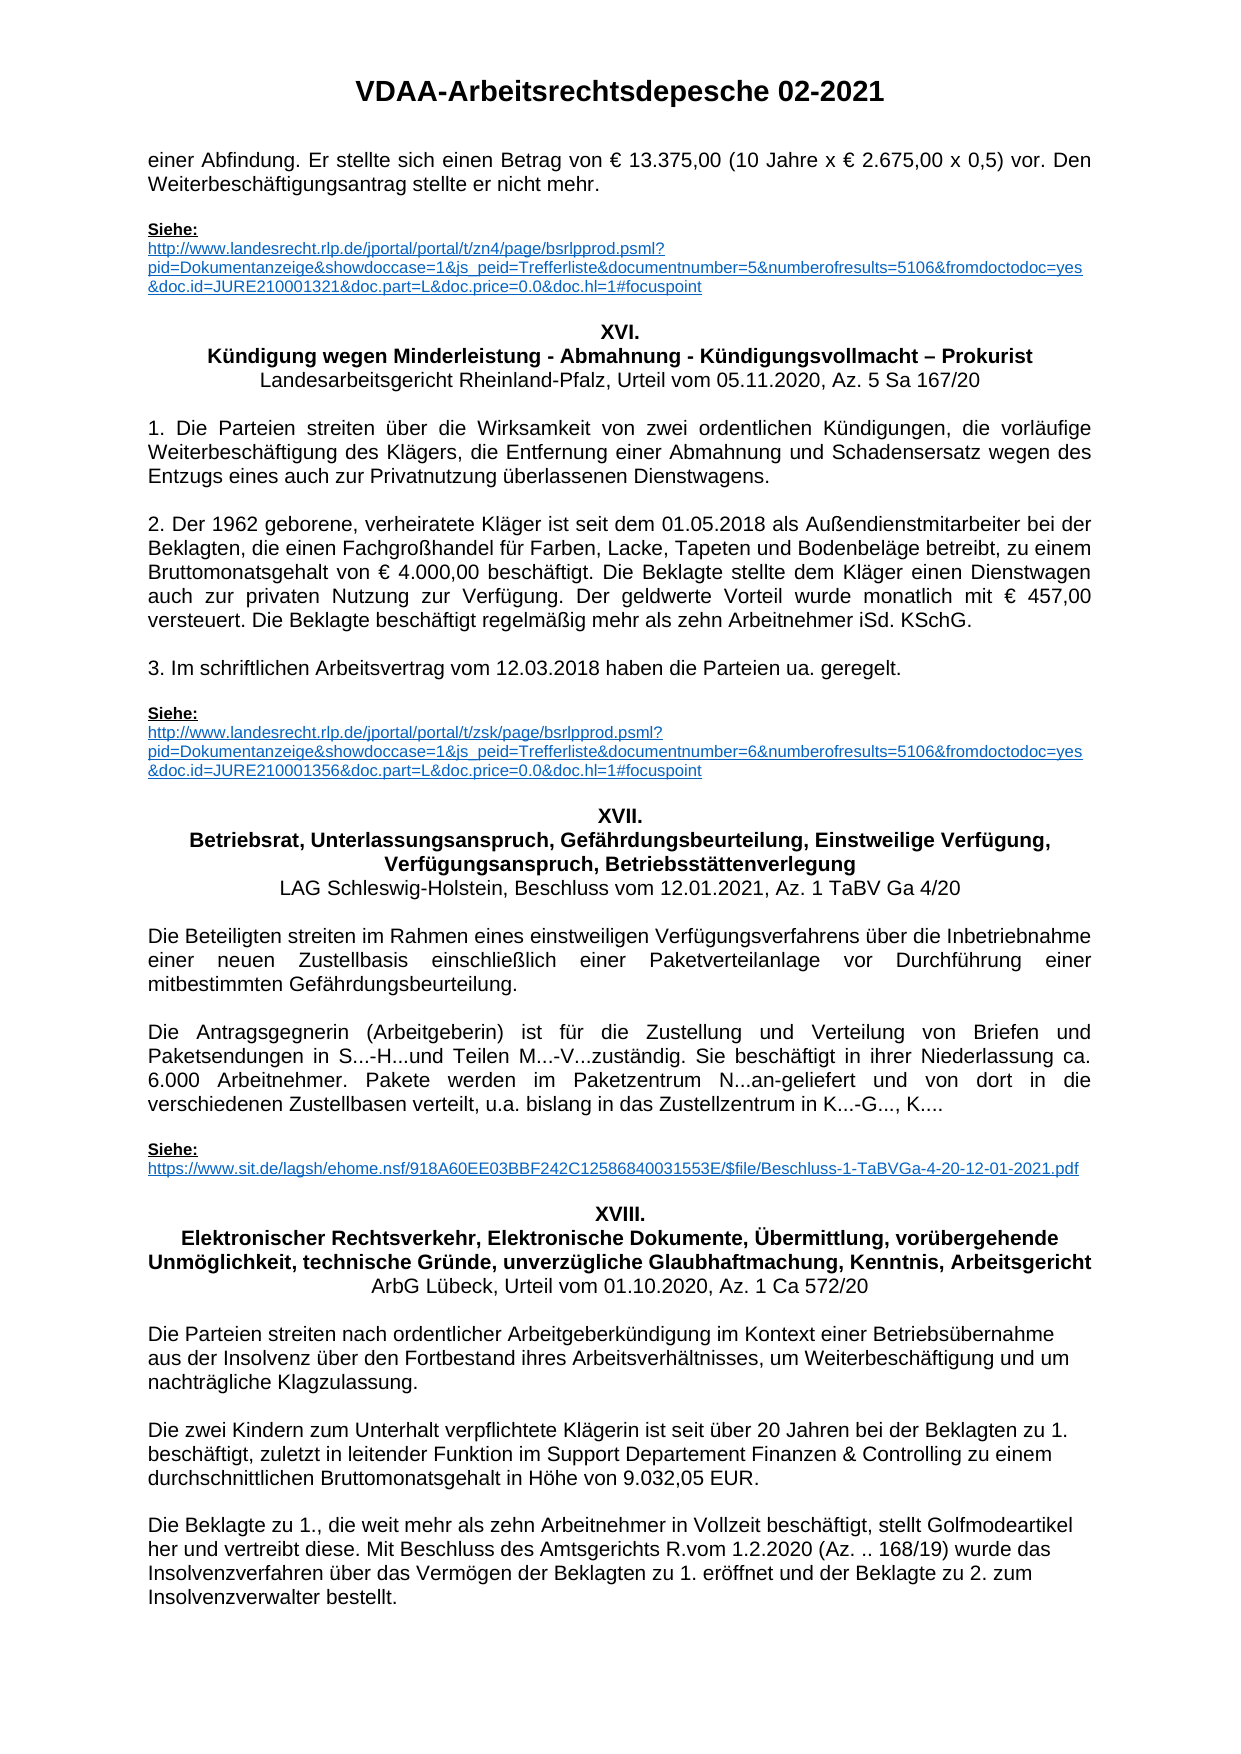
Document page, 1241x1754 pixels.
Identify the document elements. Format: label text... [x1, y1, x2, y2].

text Siehe: [148, 703, 1093, 723]
text Elektronischer Rechtsverkehr, Elektronische Dokumente, Übermittlung, vorübergehende Unmöglichkeit, technische Gründe, unverzügliche Glaubhaftmachung, Kenntnis, Arbeitsgericht [148, 1226, 1093, 1274]
text XVIII. [148, 1202, 1093, 1226]
text Die Beteiligten streiten im Rahmen eines einstweiligen Verfügungsverfahrens über die Inbetriebnahme einer neuen Zustellbasis einschließlich einer Paketverteilanlage vor Durchführung einer mitbestimmten Gefährdungsbeurteilung. [148, 924, 1093, 996]
text Kündigung wegen Minderleistung - Abmahnung - Kündigungsvollmacht – Prokurist [148, 344, 1093, 368]
text http://www.landesrecht.rlp.de/jportal/portal/t/zn4/page/bsrlpprod.psml?pid=Dokumentanzeige&showdoccase=1&js_peid=Trefferliste&documentnumber=5&numberofresults=5106&fromdoctodoc=yes&doc.id=JURE210001321&doc.part=L&doc.price=0.0&doc.hl=1#focuspoint [148, 239, 1093, 296]
text Landesarbeitsgericht Rheinland-Pfalz, Urteil vom 05.11.2020, Az. 5 Sa 167/20 [148, 368, 1093, 392]
text Die zwei Kindern zum Unterhalt verpflichtete Klägerin ist seit über 20 Jahren bei der Beklagten zu 1. beschäftigt, zuletzt in leitender Funktion im Support Departement Finanzen & Controlling zu einem durchschnittlichen Bruttomonatsgehalt in Höhe von 9.032,05 EUR. [148, 1417, 1093, 1489]
text Die Parteien streiten nach ordentlicher Arbeitgeberkündigung im Kontext einer Betriebsübernahme aus der Insolvenz über den Fortbestand ihres Arbeitsverhältnisses, um Weiterbeschäftigung und um nachträgliche Klagzulassung. [148, 1322, 1093, 1393]
text XVI. [148, 320, 1093, 344]
text https://www.sit.de/lagsh/ehome.nsf/918A60EE03BBF242C12586840031553E/$file/Beschluss-1-TaBVGa-4-20-12-01-2021.pdf [148, 1159, 1093, 1178]
text XVII. [148, 804, 1093, 828]
text Siehe: [148, 1139, 1093, 1159]
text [148, 148, 1093, 196]
text 3. Im schriftlichen Arbeitsvertrag vom 12.03.2018 haben die Parteien ua. geregelt. [148, 656, 1093, 679]
text 1. Die Parteien streiten über die Wirksamkeit von zwei ordentlichen Kündigungen, die vorläufige Weiterbeschäftigung des Klägers, die Entfernung einer Abmahnung und Schadensersatz wegen des Entzugs eines auch zur Privatnutzung überlassenen Dienstwagens. [148, 416, 1093, 488]
text ArbG Lübeck, Urteil vom 01.10.2020, Az. 1 Ca 572/20 [148, 1274, 1093, 1298]
text 2. Der 1962 geborene, verheiratete Kläger ist seit dem 01.05.2018 als Außendienstmitarbeiter bei der Beklagten, die einen Fachgroßhandel für Farben, Lacke, Tapeten und Bodenbeläge betreibt, zu einem Bruttomonatsgehalt von € 4.000,00 beschäftigt. Die Beklagte stellte dem Kläger einen Dienstwagen auch zur privaten Nutzung zur Verfügung. Der geldwerte Vorteil wurde monatlich mit € 457,00 versteuert. Die Beklagte beschäftigt regelmäßig mehr als zehn Arbeitnehmer iSd. KSchG. [148, 512, 1093, 632]
text Betriebsrat, Unterlassungsanspruch, Gefährdungsbeurteilung, Einstweilige Verfügung, Verfügungsanspruch, Betriebsstättenverlegung [148, 828, 1093, 876]
text Die Antragsgegnerin (Arbeitgeberin) ist für die Zustellung und Verteilung von Briefen und Paketsendungen in S...-H...und Teilen M...-V...zuständig. Sie beschäftigt in ihrer Niederlassung ca. 6.000 Arbeitnehmer. Pakete werden im Paketzentrum N...an-geliefert und von dort in die verschiedenen Zustellbasen verteilt, u.a. bislang in das Zustellzentrum in K...-G..., K.... [148, 1020, 1093, 1116]
text Siehe: [148, 219, 1093, 239]
text http://www.landesrecht.rlp.de/jportal/portal/t/zsk/page/bsrlpprod.psml?pid=Dokumentanzeige&showdoccase=1&js_peid=Trefferliste&documentnumber=6&numberofresults=5106&fromdoctodoc=yes&doc.id=JURE210001356&doc.part=L&doc.price=0.0&doc.hl=1#focuspoint [148, 723, 1093, 780]
text LAG Schleswig-Holstein, Beschluss vom 12.01.2021, Az. 1 TaBV Ga 4/20 [148, 876, 1093, 900]
text Die Beklagte zu 1., die weit mehr als zehn Arbeitnehmer in Vollzeit beschäftigt, stellt Golfmodeartikel her und vertreibt diese. Mit Beschluss des Amtsgerichts R.vom 1.2.2020 (Az. .. 168/19) wurde das Insolvenzverfahren über das Vermögen der Beklagten zu 1. eröffnet und der Beklagte zu 2. zum Insolvenzverwalter bestellt. [148, 1513, 1093, 1609]
